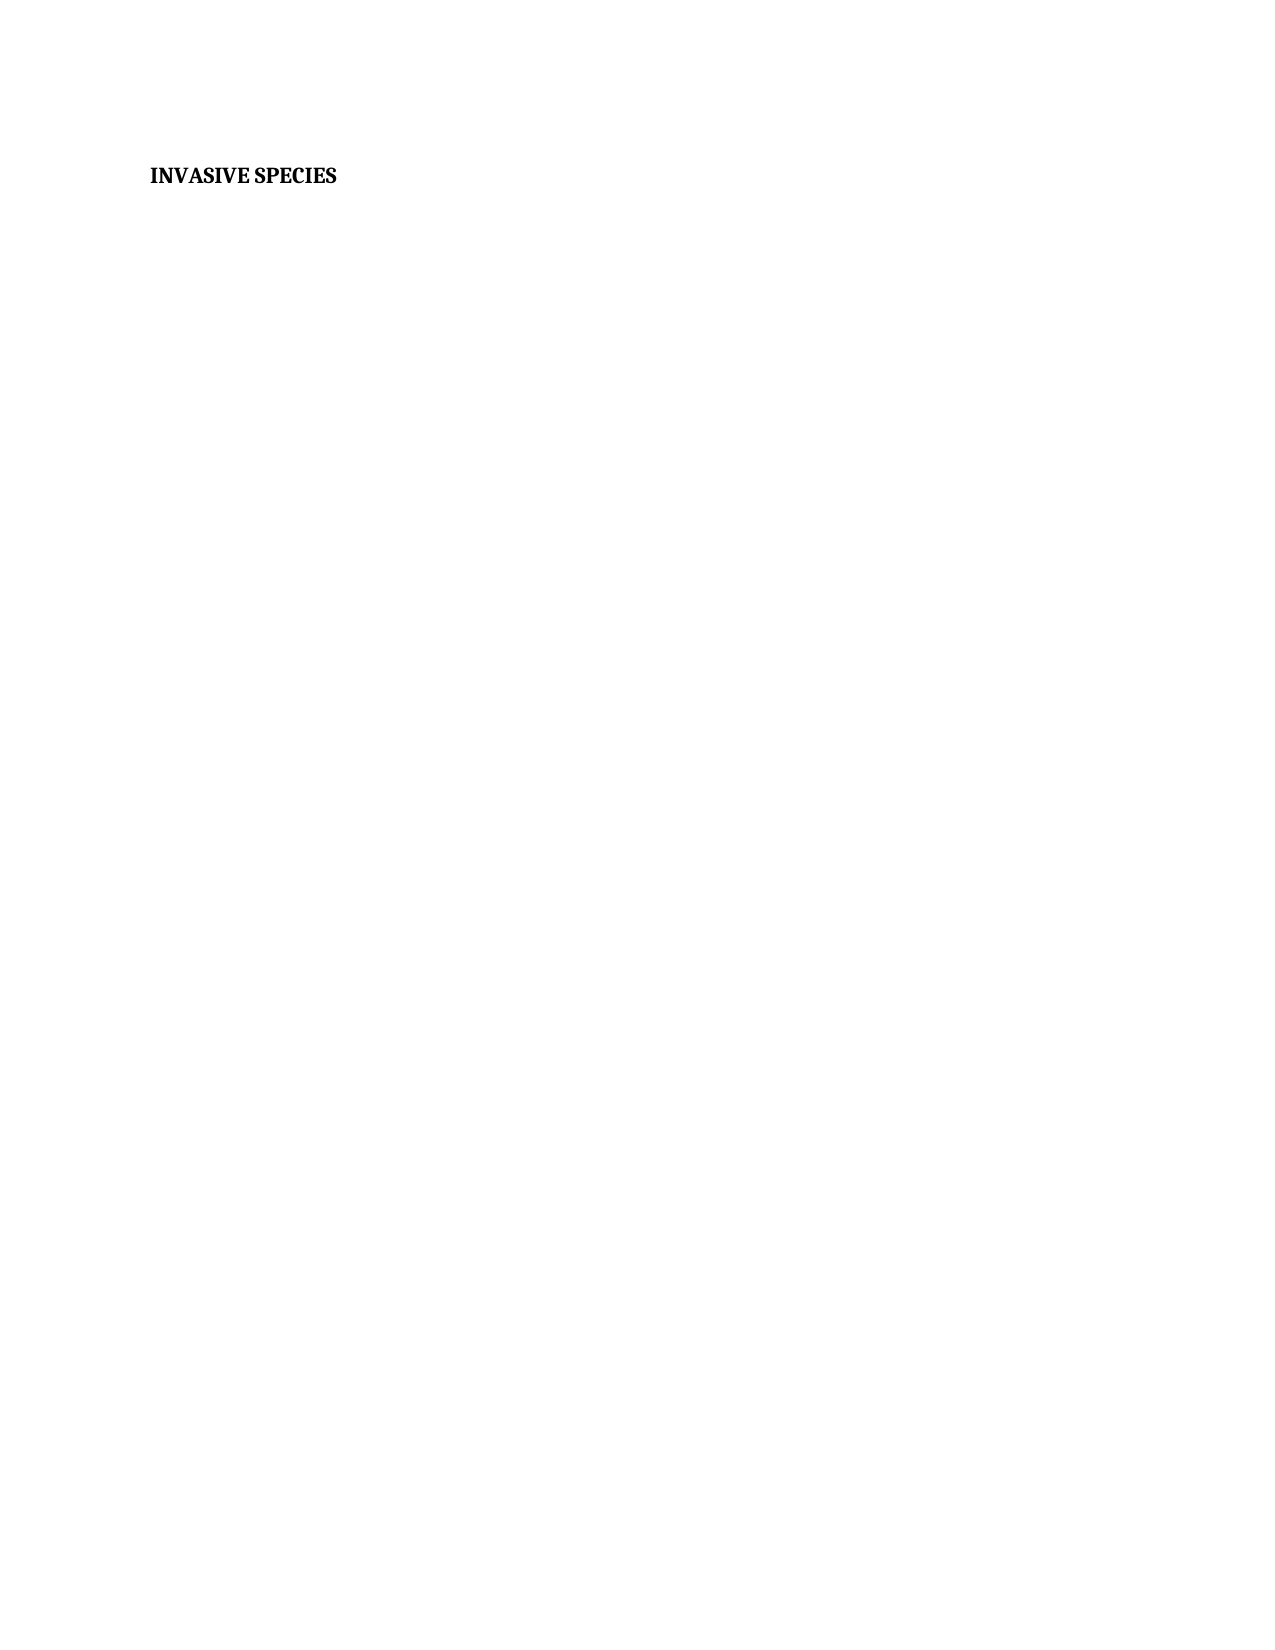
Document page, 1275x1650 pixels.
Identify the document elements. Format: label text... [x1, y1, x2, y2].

subtitle INVASIVE SPECIES [150, 162, 1125, 189]
